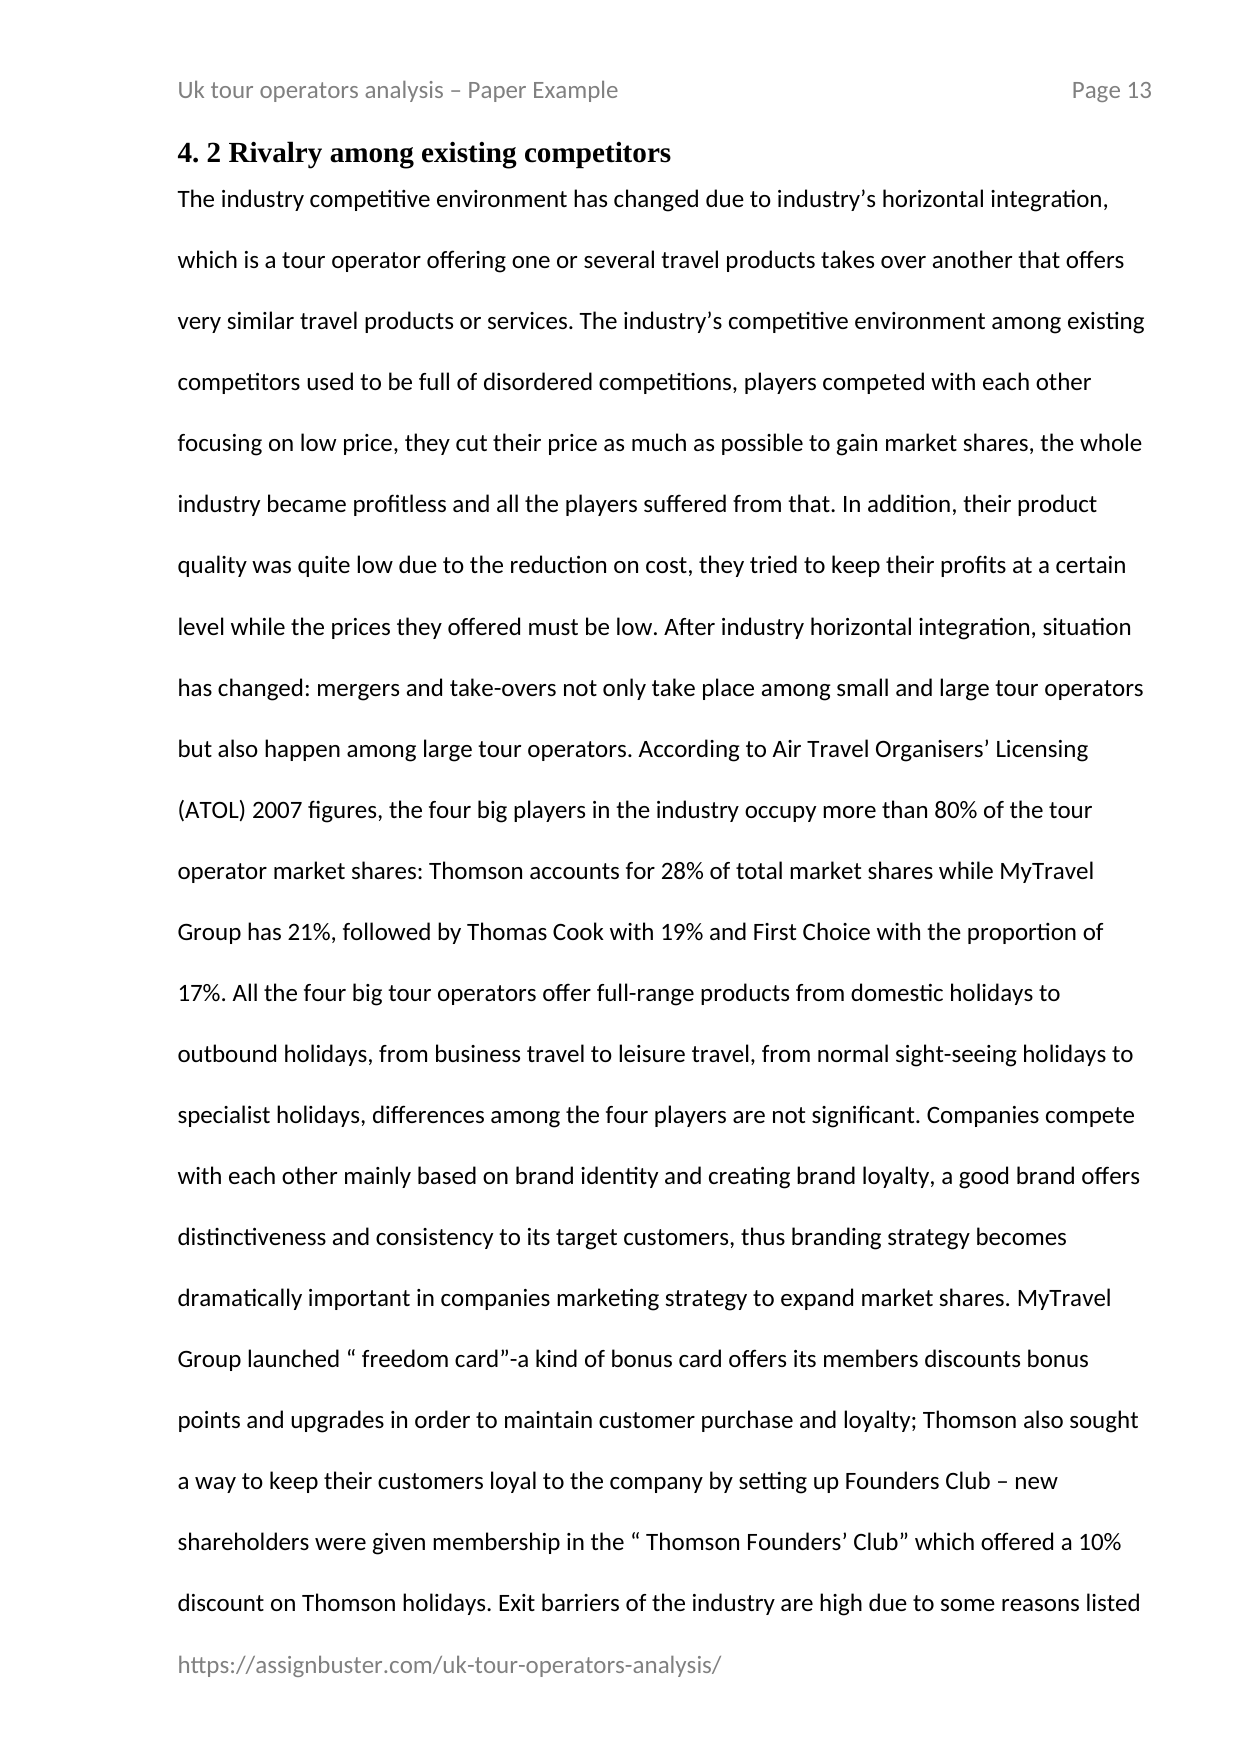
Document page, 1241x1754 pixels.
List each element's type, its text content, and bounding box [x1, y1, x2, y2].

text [177, 183, 1152, 1618]
subtitle 4. 2 Rivalry among existing competitors [177, 135, 1152, 168]
